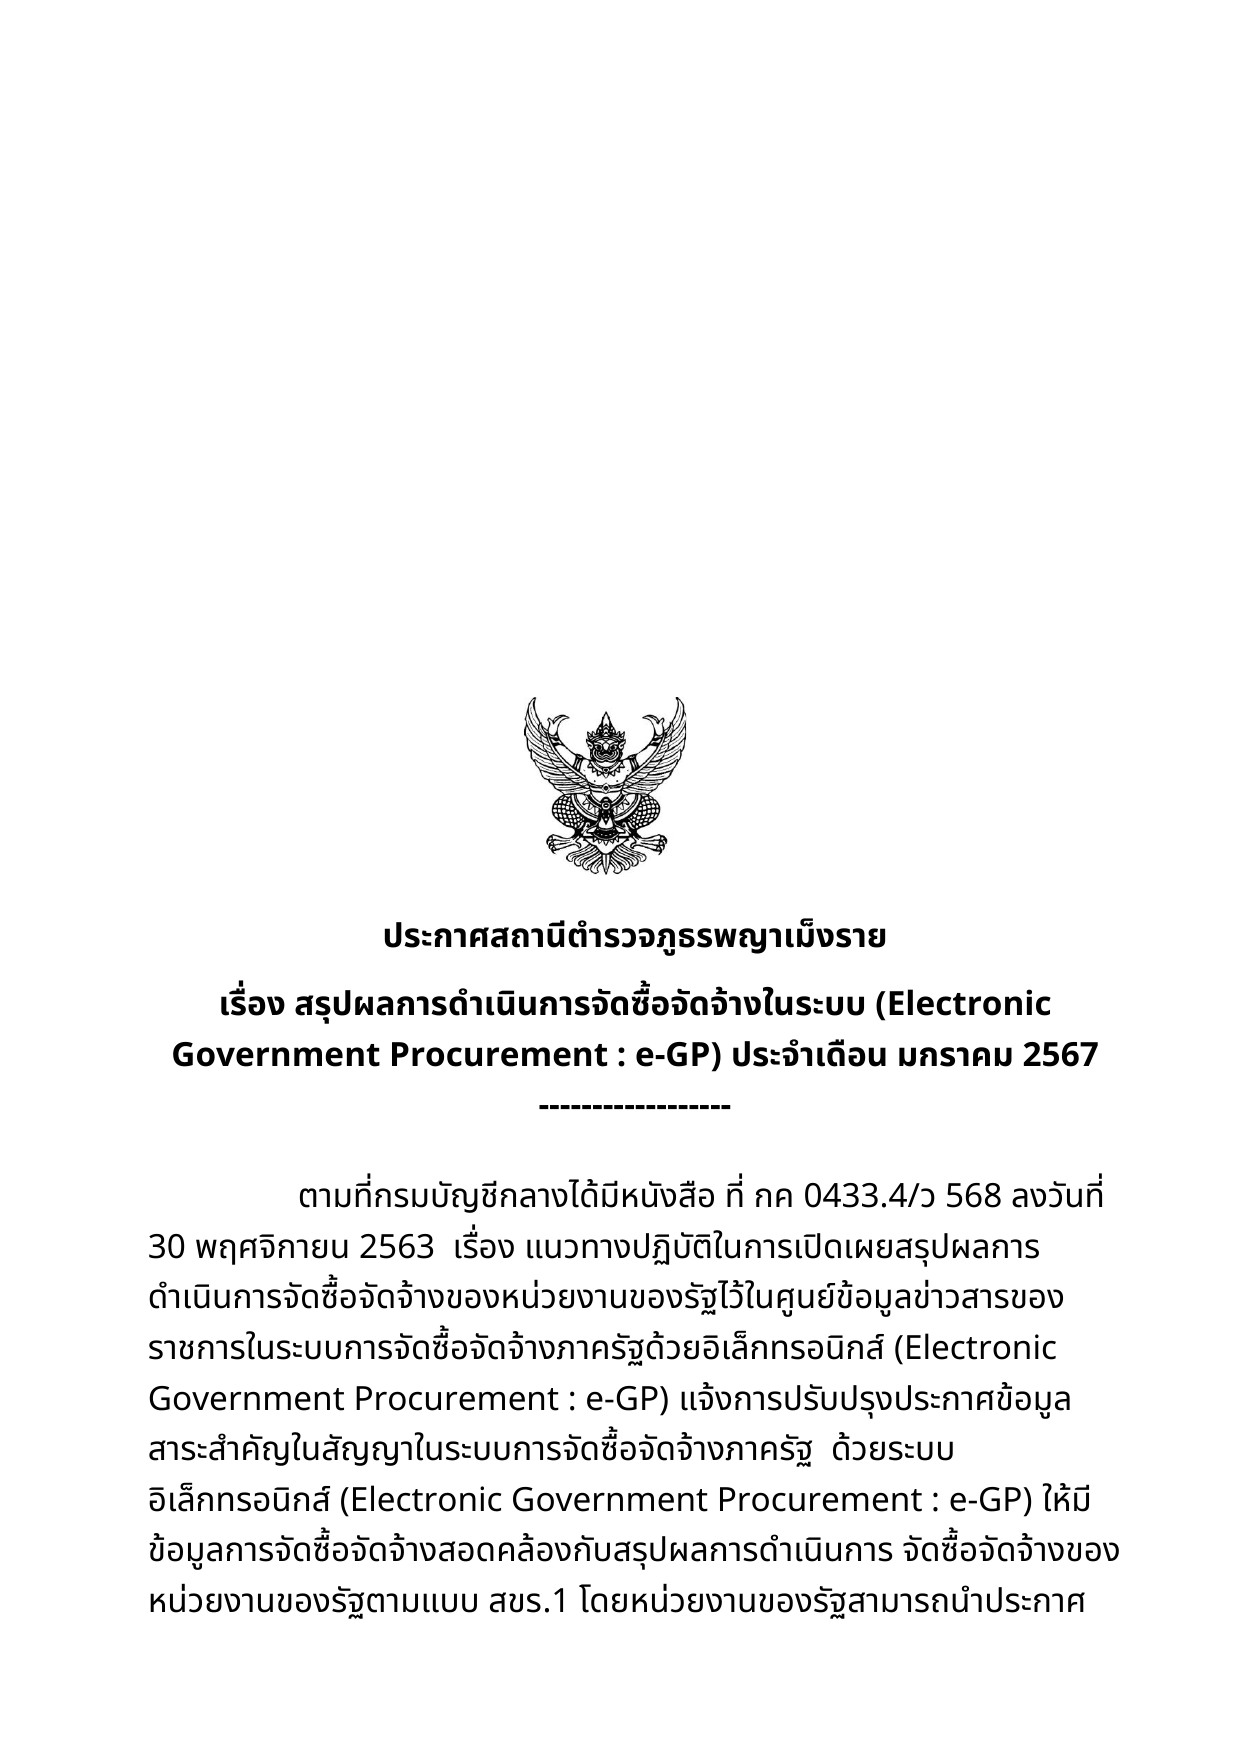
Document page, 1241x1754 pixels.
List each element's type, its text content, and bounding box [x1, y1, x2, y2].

text ------------------ [148, 1081, 1122, 1127]
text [148, 1172, 1122, 1627]
text ประกาศสถานีตำรวจภูธรพญาเม็งราย [148, 912, 1122, 963]
text เรื่อง สรุปผลการดำเนินการจัดซื้อจัดจ้างในระบบ (Electronic Government Procurement : e-GP) ประจำเดือน มกราคม 2567 [148, 980, 1122, 1081]
picture [524, 697, 687, 875]
